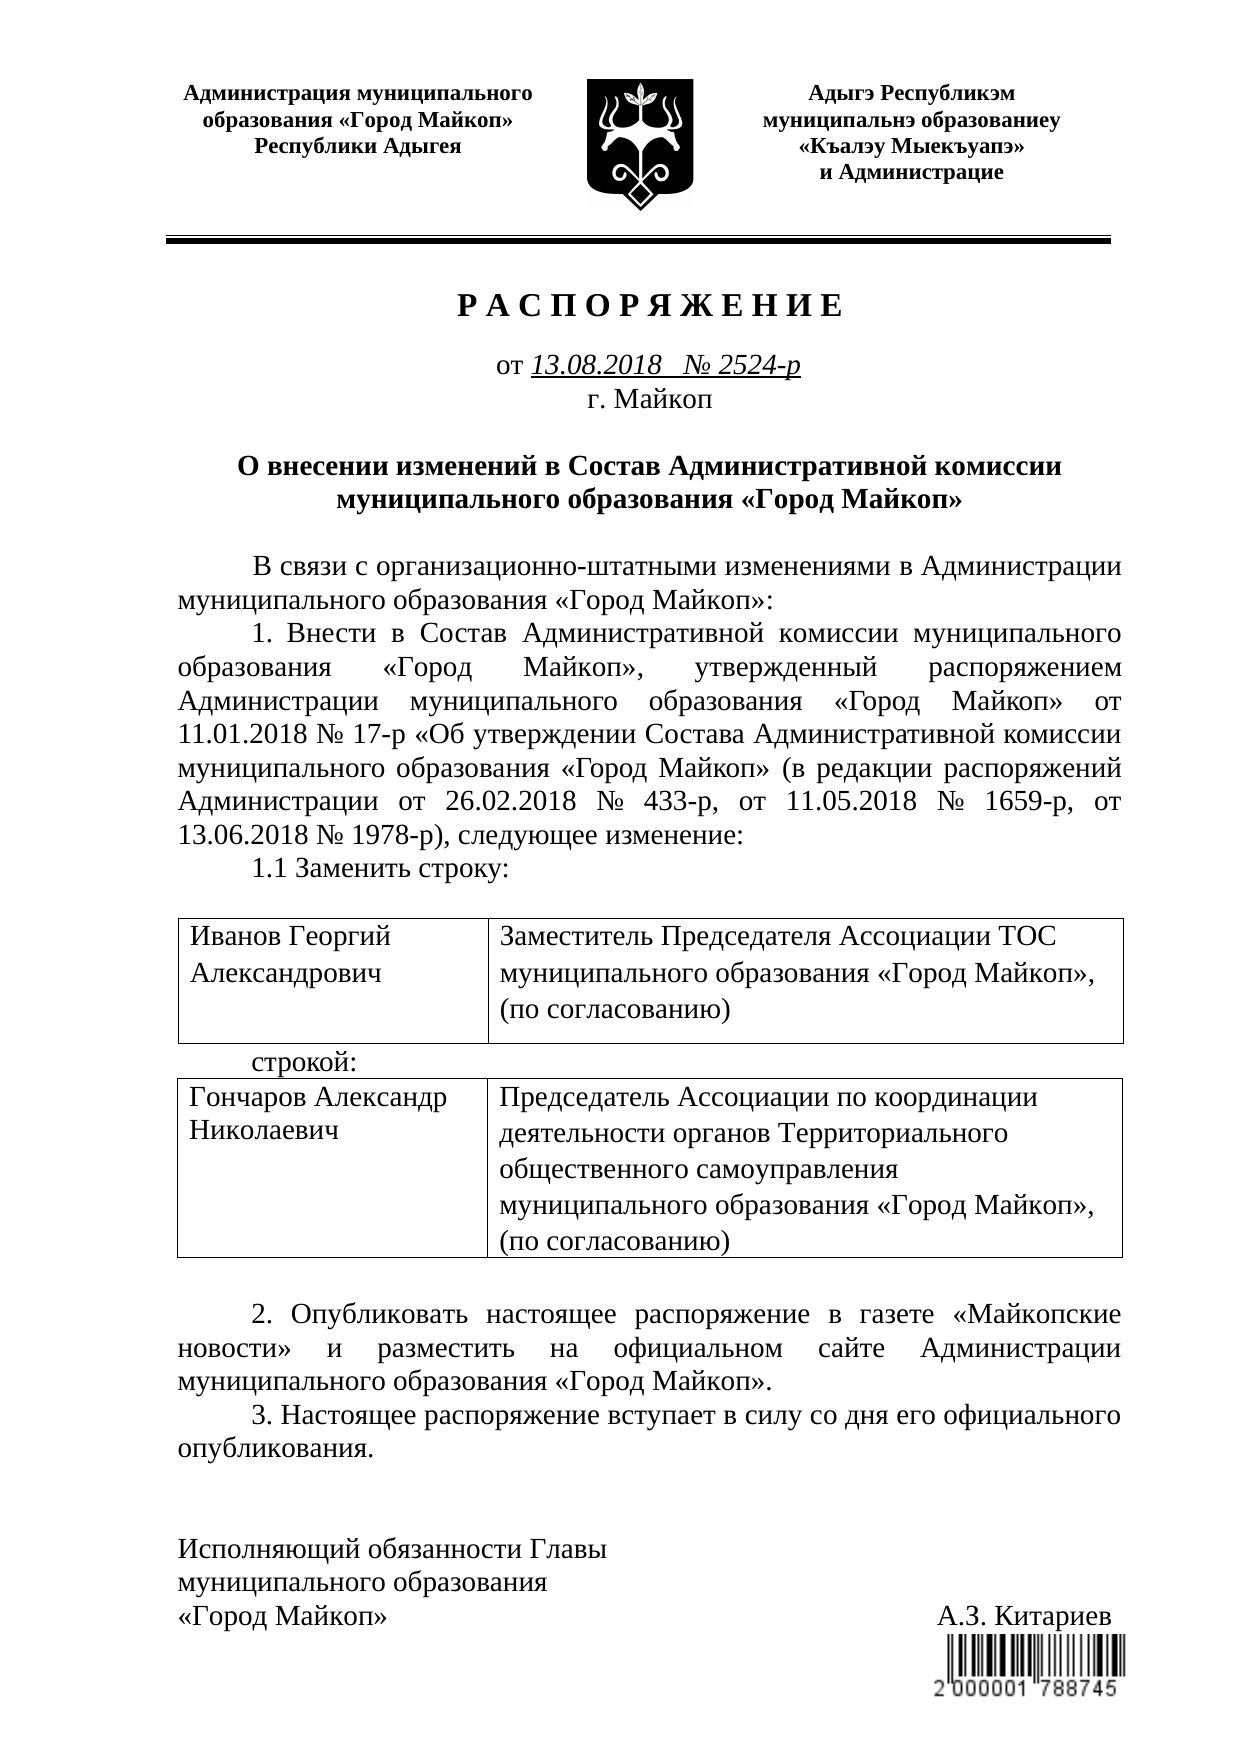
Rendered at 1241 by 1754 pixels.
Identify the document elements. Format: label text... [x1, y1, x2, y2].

text О внесении изменений в Состав Административной комиссии муниципального образования «Город Майкоп» [177, 448, 1122, 515]
table_header Адыгэ Республикэм муниципальнэ образованиеу «Къалэу Мыекъуапэ» и Администрацие [712, 79, 1111, 235]
table_header Председатель Ассоциации по координации деятельности органов Территориального общественного самоуправления муниципального образования «Город Майкоп», (по согласованию) [488, 1079, 1122, 1257]
text муниципального образования [177, 1564, 1122, 1598]
table_header [550, 79, 712, 235]
table_header Заместитель Председателя Ассоциации ТОС муниципального образования «Город Майкоп», (по согласованию) [489, 919, 1123, 1043]
text 2. Опубликовать настоящее распоряжение в газете «Майкопские новости» и разместить на официальном сайте Администрации муниципального образования «Город Майкоп». [177, 1296, 1122, 1397]
text г. Майкоп [177, 381, 1122, 414]
text Исполняющий обязанности Главы [177, 1531, 1122, 1564]
table_header Иванов Георгий Александрович [179, 919, 488, 1043]
text 1. Внести в Состав Административной комиссии муниципального образования «Город Майкоп», утвержденный распоряжением Администрации муниципального образования «Город Майкоп» от 11.01.2018 № 17-р «Об утверждении Состава Административной комиссии муниципального образования «Город Майкоп» (в редакции распоряжений Администрации от 26.02.2018 № 433-р, от 11.05.2018 № 1659-р, от 13.06.2018 № 1978-р), следующее изменение: [177, 616, 1122, 850]
picture [587, 79, 694, 211]
text 1.1 Заменить строку: [177, 850, 1122, 884]
text Р А С П О Р Я Ж Е Н И Е [177, 285, 1122, 323]
picture [933, 1634, 1146, 1700]
table_header Администрация муниципального образования «Город Майкоп» Республики Адыгея [166, 79, 550, 235]
table_header Гончаров Александр Николаевич [178, 1079, 487, 1257]
text В связи с организационно-штатными изменениями в Администрации муниципального образования «Город Майкоп»: [177, 548, 1122, 616]
text от 13.08.2018 № 2524-р [177, 347, 1122, 381]
text 3. Настоящее распоряжение вступает в силу со дня его официального опубликования. [177, 1397, 1122, 1464]
text строкой: [177, 1044, 1122, 1078]
text «Город Майкоп» А.З. Китариев [177, 1598, 1122, 1632]
